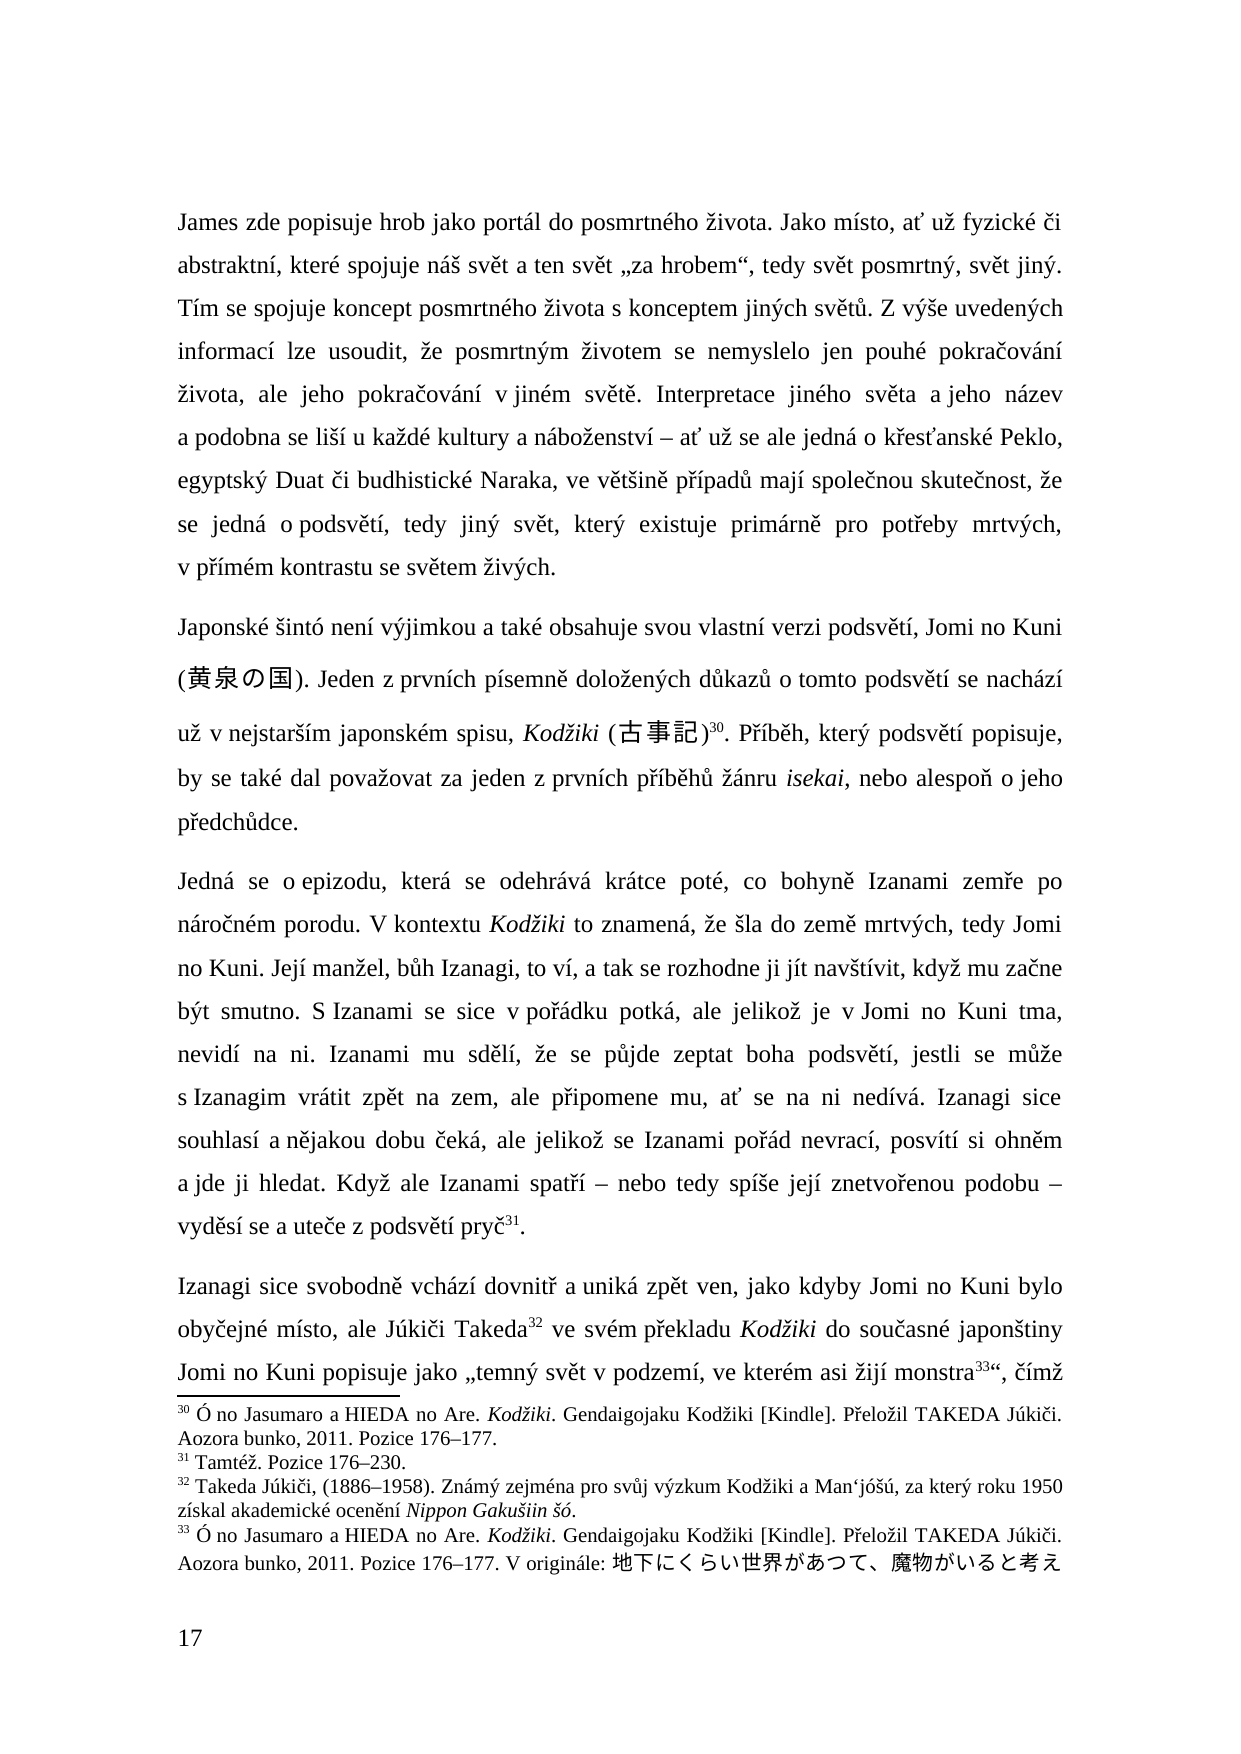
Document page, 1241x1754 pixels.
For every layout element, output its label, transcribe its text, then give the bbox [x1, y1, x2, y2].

text Japonské šintó není výjimkou a také obsahuje svou vlastní verzi podsvětí, Jomi no Kuni (黄泉の国). Jeden z prvních písemně doložených důkazů o tomto podsvětí se nachází už v nejstarším japonském spisu, Kodžiki (古事記). Příběh, který podsvětí popisuje, by se také dal považovat za jeden z prvních příběhů žánru isekai, nebo alespoň o jeho předchůdce. [177, 612, 1063, 835]
text James zde popisuje hrob jako portál do posmrtného života. Jako místo, ať už fyzické či abstraktní, které spojuje náš svět a ten svět „za hrobem“, tedy svět posmrtný, svět jiný. Tím se spojuje koncept posmrtného života s konceptem jiných světů. Z výše uvedených informací lze usoudit, že posmrtným životem se nemyslelo jen pouhé pokračování života, ale jeho pokračování v jiném světě. Interpretace jiného světa a jeho název a podobna se liší u každé kultury a náboženství – ať už se ale jedná o křesťanské Peklo, egyptský Duat či budhistické Naraka, ve většině případů mají společnou skutečnost, že se jedná o podsvětí, tedy jiný svět, který existuje primárně pro potřeby mrtvých, v přímém kontrastu se světem živých. [177, 207, 1063, 581]
text Jedná se o epizodu, která se odehrává krátce poté, co bohyně Izanami zemře po náročném porodu. V kontextu Kodžiki to znamená, že šla do země mrtvých, tedy Jomi no Kuni. Její manžel, bůh Izanagi, to ví, a tak se rozhodne ji jít navštívit, když mu začne být smutno. S Izanami se sice v pořádku potká, ale jelikož je v Jomi no Kuni tma, nevidí na ni. Izanami mu sdělí, že se půjde zeptat boha podsvětí, jestli se může s Izanagim vrátit zpět na zem, ale připomene mu, ať se na ni nedívá. Izanagi sice souhlasí a nějakou dobu čeká, ale jelikož se Izanami pořád nevrací, posvítí si ohněm a jde ji hledat. Když ale Izanami spatří – nebo tedy spíše její znetvořenou podobu – vyděsí se a uteče z podsvětí pryč. [177, 866, 1063, 1240]
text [177, 1271, 1063, 1386]
